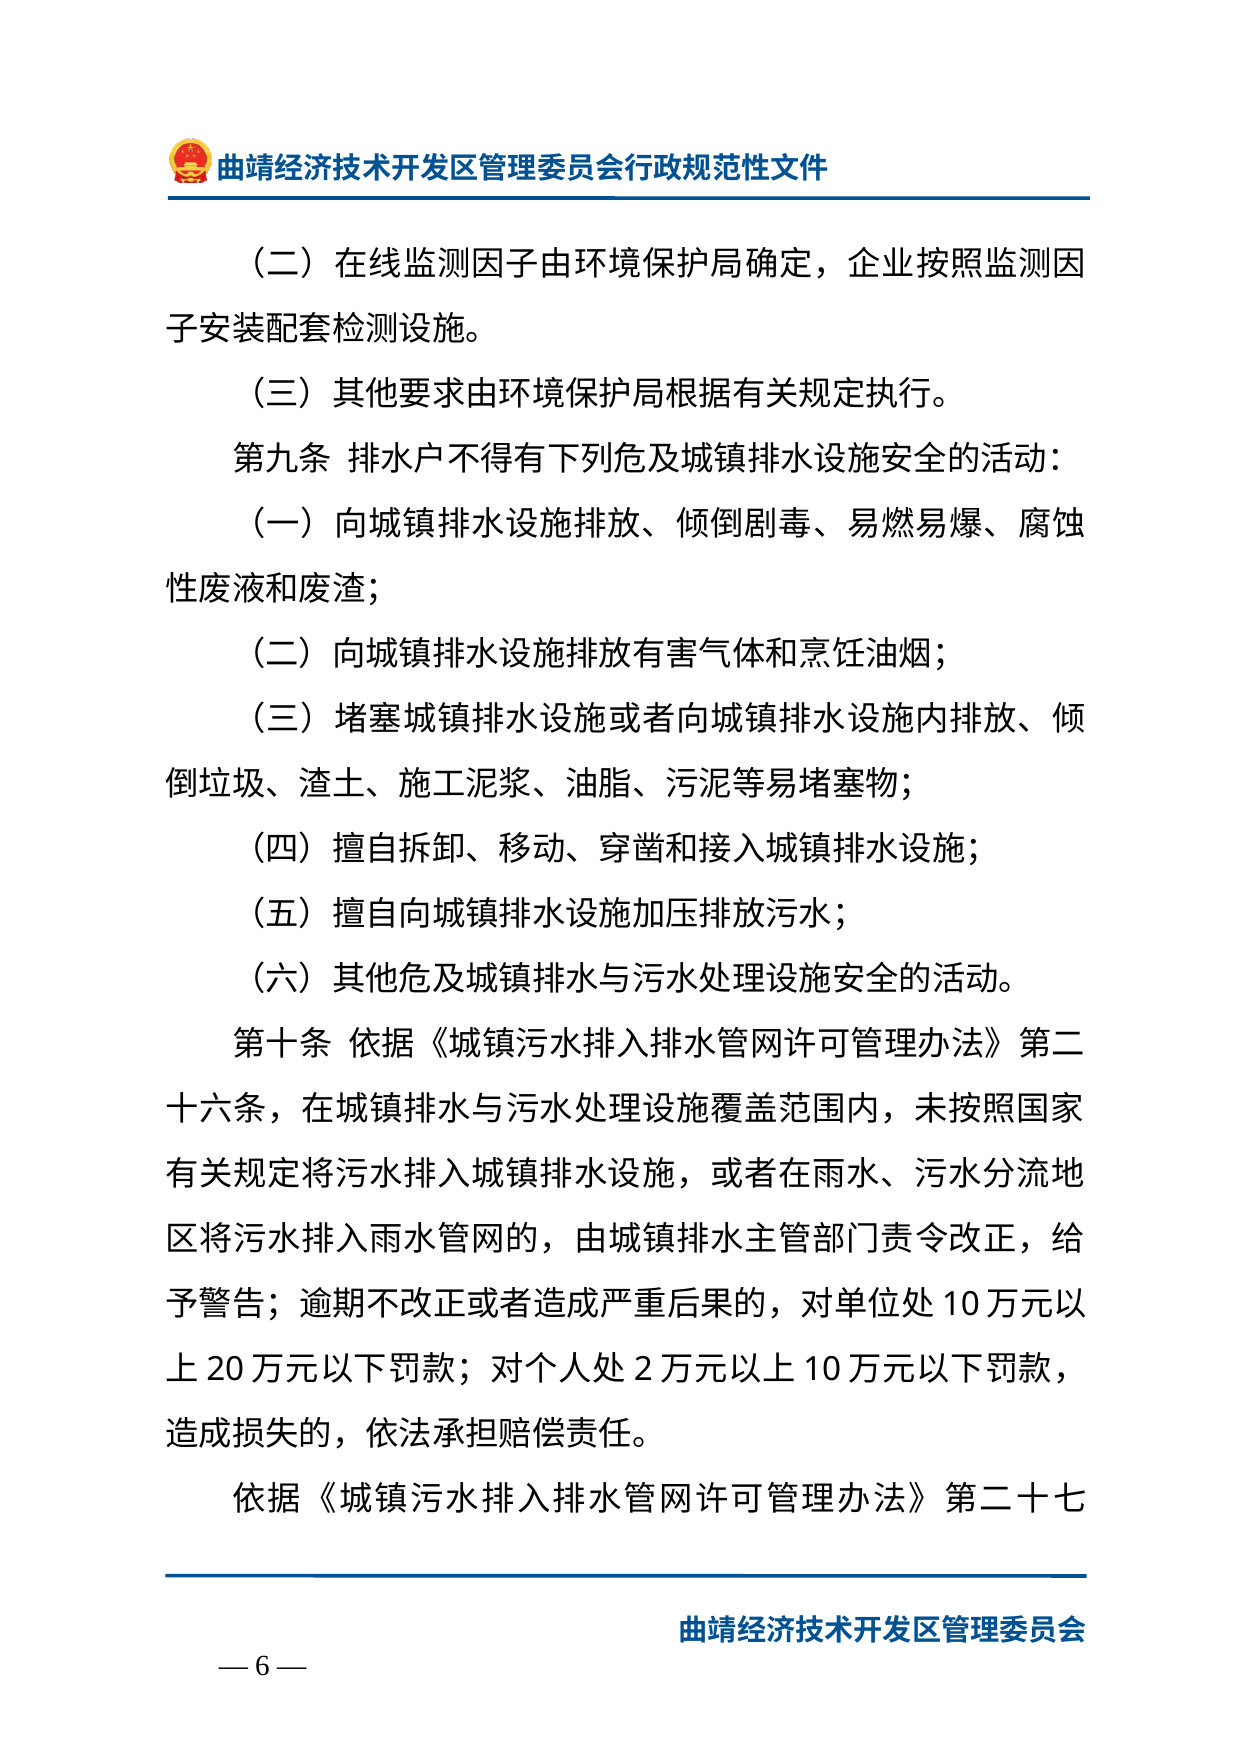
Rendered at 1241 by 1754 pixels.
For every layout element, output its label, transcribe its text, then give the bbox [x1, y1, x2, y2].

text （二）向城镇排水设施排放有害气体和烹饪油烟； [165, 618, 1087, 683]
text 第十条 依据《城镇污水排入排水管网许可管理办法》第二十六条，在城镇排水与污水处理设施覆盖范围内，未按照国家有关规定将污水排入城镇排水设施，或者在雨水、污水分流地区将污水排入雨水管网的，由城镇排水主管部门责令改正，给予警告；逾期不改正或者造成严重后果的，对单位处10万元以上20万元以下罚款；对个人处2万元以上10万元以下罚款，造成损失的，依法承担赔偿责任。 [165, 1008, 1087, 1463]
text （四）擅自拆卸、移动、穿凿和接入城镇排水设施； [165, 813, 1087, 878]
text （六）其他危及城镇排水与污水处理设施安全的活动。 [165, 943, 1087, 1008]
text 第九条 排水户不得有下列危及城镇排水设施安全的活动： [165, 423, 1087, 488]
text （五）擅自向城镇排水设施加压排放污水； [165, 878, 1087, 943]
text （一）向城镇排水设施排放、倾倒剧毒、易燃易爆、腐蚀性废液和废渣； [165, 488, 1087, 618]
text （三）堵塞城镇排水设施或者向城镇排水设施内排放、倾倒垃圾、渣土、施工泥浆、油脂、污泥等易堵塞物； [165, 683, 1087, 813]
picture [165, 136, 216, 187]
text （二）在线监测因子由环境保护局确定，企业按照监测因子安装配套检测设施。 [165, 228, 1087, 358]
text （三）其他要求由环境保护局根据有关规定执行。 [165, 358, 1087, 423]
